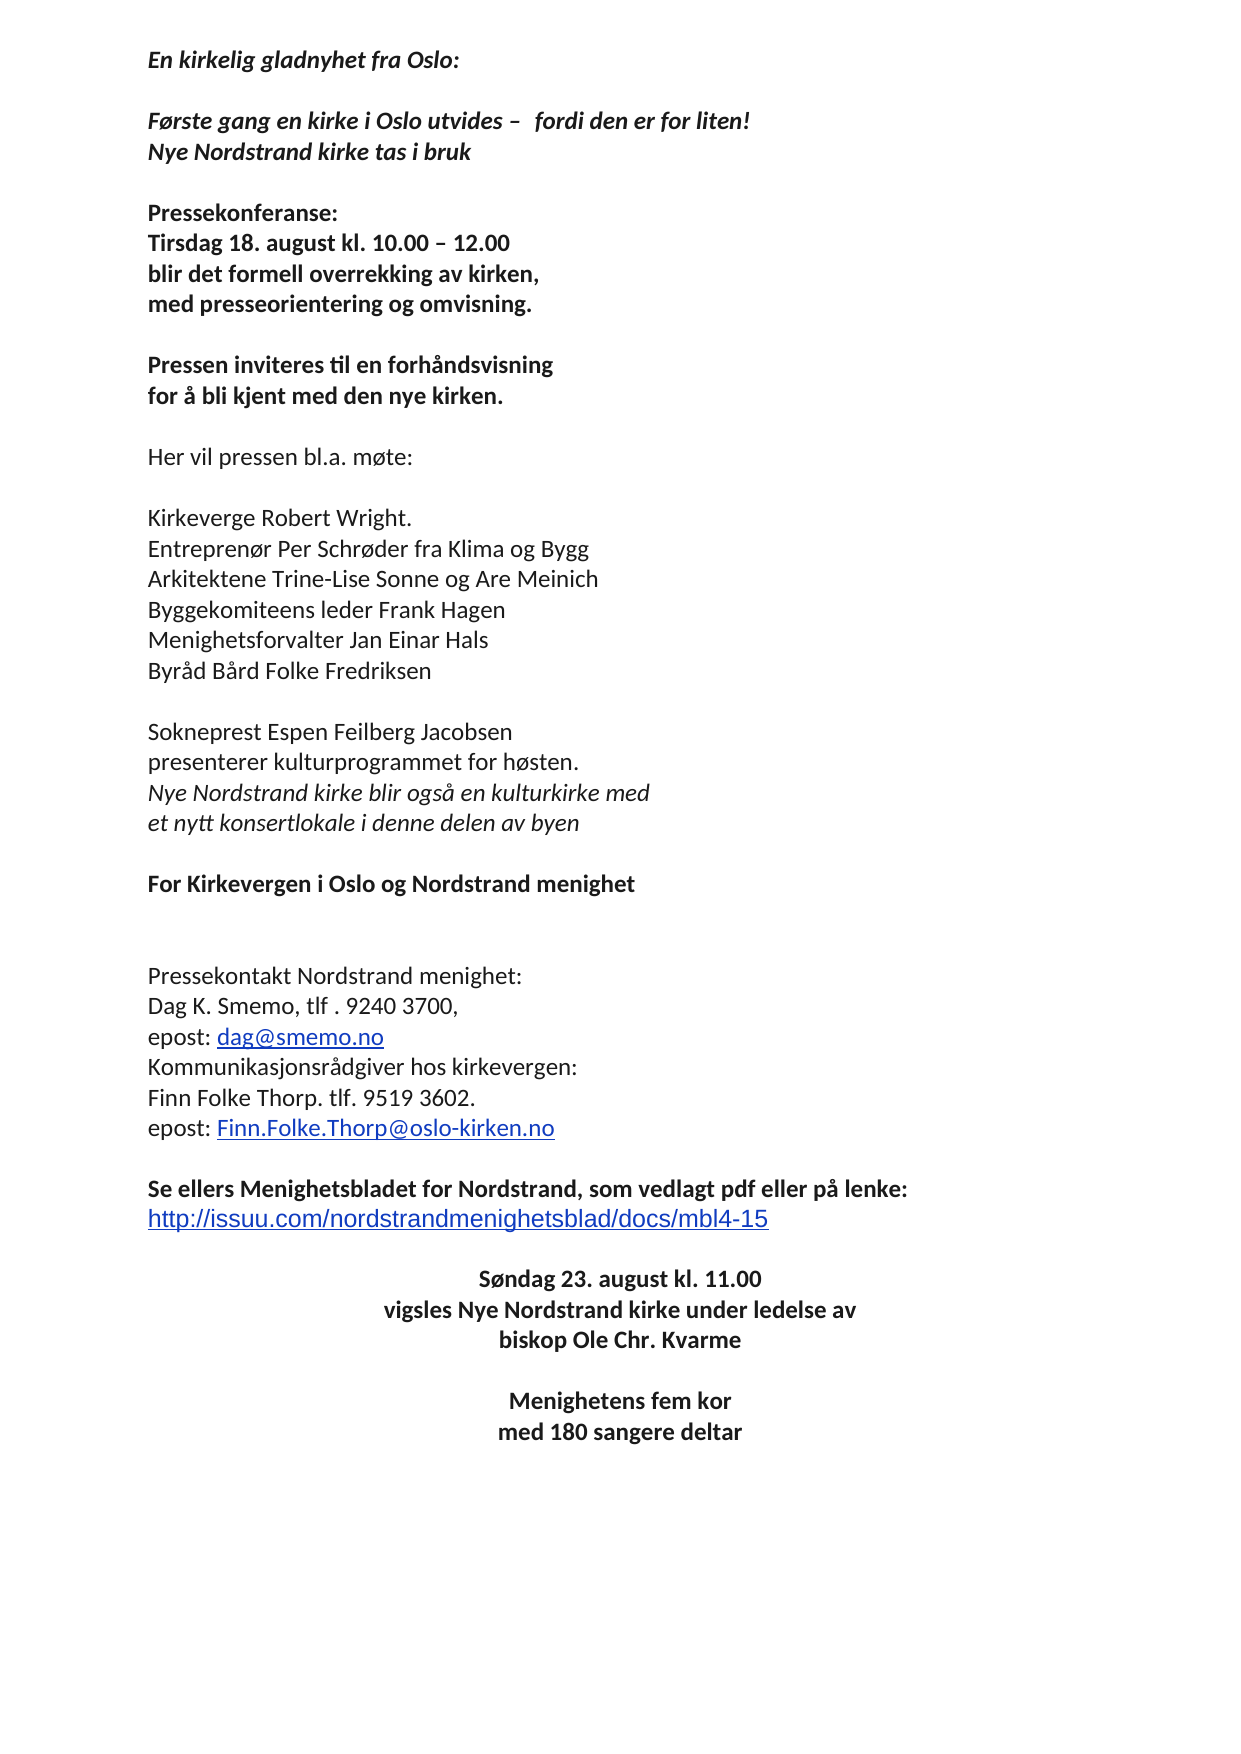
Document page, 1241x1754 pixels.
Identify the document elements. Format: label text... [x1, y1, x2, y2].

text Kirkeverge Robert Wright. [148, 502, 1093, 533]
text Pressen inviteres til en forhåndsvisning [148, 349, 1093, 380]
text For Kirkevergen i Oslo og Nordstrand menighet [148, 868, 1093, 899]
text Sokneprest Espen Feilberg Jacobsen [148, 716, 1093, 746]
text Tirsdag 18. august kl. 10.00 – 12.00 [148, 227, 1093, 258]
text med 180 sangere deltar [148, 1416, 1093, 1447]
text Dag K. Smemo, tlf . 9240 3700, [148, 991, 1093, 1021]
text http://issuu.com/nordstrandmenighetsblad/docs/mbl4-15 [148, 1204, 1093, 1233]
text Nye Nordstrand kirke tas i bruk [148, 136, 1093, 166]
text Menighetsforvalter Jan Einar Hals [148, 624, 1093, 655]
text Nye Nordstrand kirke blir også en kulturkirke med [148, 777, 1093, 807]
text blir det formell overrekking av kirken, [148, 258, 1093, 288]
text epost: dag@smemo.no [148, 1021, 1093, 1052]
text Byggekomiteens leder Frank Hagen [148, 594, 1093, 624]
text Kommunikasjonsrådgiver hos kirkevergen: [148, 1052, 1093, 1082]
text Finn Folke Thorp. tlf. 9519 3602. [148, 1082, 1093, 1113]
text Pressekonferanse: [148, 197, 1093, 227]
text Entreprenør Per Schrøder fra Klima og Bygg [148, 533, 1093, 563]
text Byråd Bård Folke Fredriksen [148, 655, 1093, 685]
text et nytt konsertlokale i denne delen av byen [148, 807, 1093, 838]
text Her vil pressen bl.a. møte: [148, 441, 1093, 472]
text epost: Finn.Folke.Thorp@oslo-kirken.no [148, 1113, 1093, 1143]
text Første gang en kirke i Oslo utvides – fordi den er for liten! [148, 105, 1093, 136]
text med presseorientering og omvisning. [148, 288, 1093, 319]
text Arkitektene Trine-Lise Sonne og Are Meinich [148, 563, 1093, 594]
text vigsles Nye Nordstrand kirke under ledelse av [148, 1294, 1093, 1324]
text for å bli kjent med den nye kirken. [148, 380, 1093, 411]
text presenterer kulturprogrammet for høsten. [148, 746, 1093, 777]
text Pressekontakt Nordstrand menighet: [148, 960, 1093, 991]
text Menighetens fem kor [148, 1386, 1093, 1416]
text Søndag 23. august kl. 11.00 [148, 1263, 1093, 1294]
text Se ellers Menighetsbladet for Nordstrand, som vedlagt pdf eller på lenke: [148, 1174, 1093, 1204]
text En kirkelig gladnyhet fra Oslo: [148, 44, 1093, 75]
text biskop Ole Chr. Kvarme [148, 1324, 1093, 1355]
